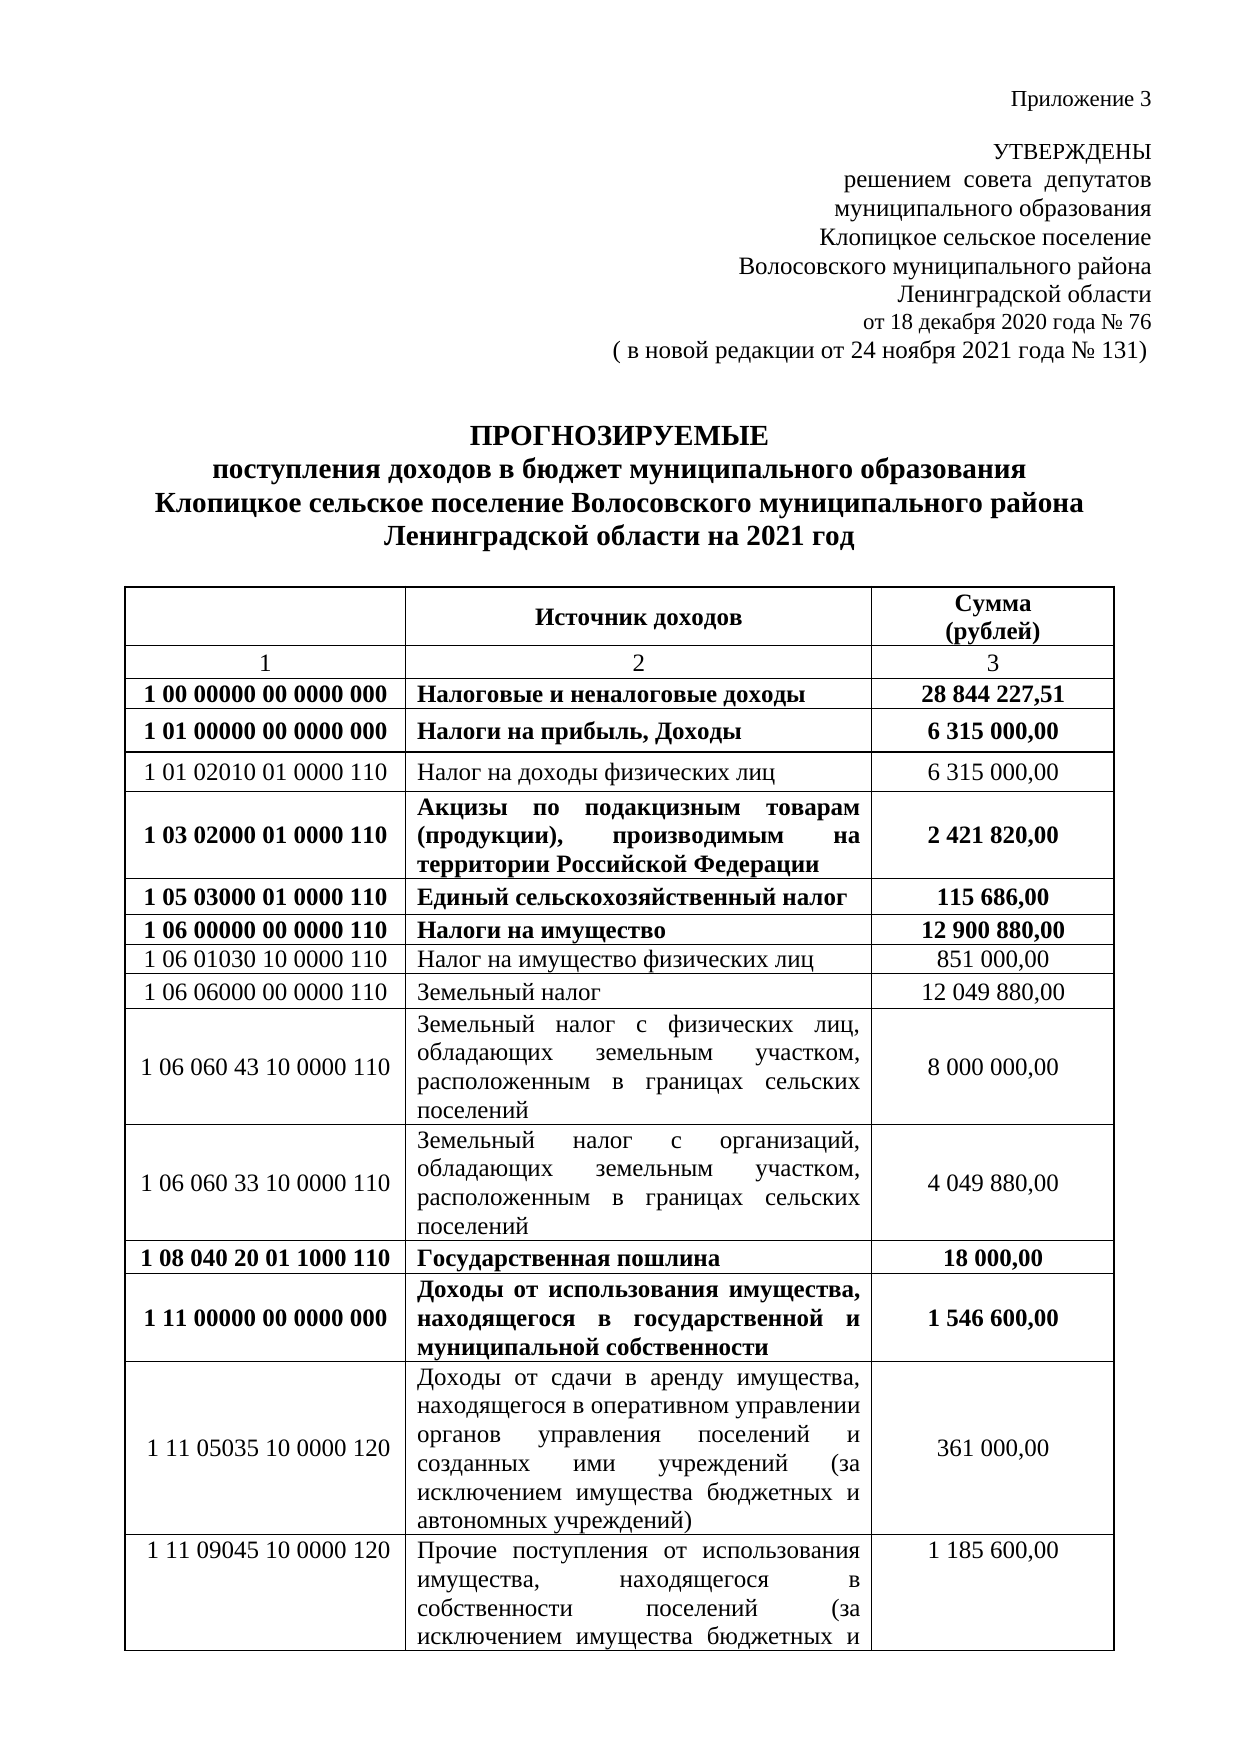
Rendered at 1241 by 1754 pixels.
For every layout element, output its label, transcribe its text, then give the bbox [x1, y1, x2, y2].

table_cell 1 06 060 33 10 0000 110 [126, 1125, 405, 1240]
table_cell 18 000,00 [872, 1241, 1113, 1273]
table_cell 1 546 600,00 [872, 1274, 1113, 1361]
table_cell 1 06 060 43 10 0000 110 [126, 1009, 405, 1124]
table_cell 12 049 880,00 [872, 974, 1113, 1008]
table_cell 1 06 00000 00 0000 110 [126, 915, 405, 943]
table_cell 2 [406, 646, 871, 678]
table_cell 851 000,00 [872, 945, 1113, 973]
table_cell 1 05 03000 01 0000 110 [126, 879, 405, 914]
table_cell 1 06 01030 10 0000 110 [126, 945, 405, 973]
table_cell [126, 588, 405, 645]
text Приложение 3 [162, 86, 1152, 112]
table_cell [126, 1535, 405, 1650]
text Волосовского муниципального района [687, 251, 1152, 279]
table_cell Налоги на прибыль, Доходы [406, 709, 871, 751]
table_cell 1 00 00000 00 0000 000 [126, 679, 405, 708]
text решением совета депутатов [687, 164, 1152, 193]
table_cell 1 11 00000 00 0000 000 [126, 1274, 405, 1361]
table_cell Доходы от сдачи в аренду имущества, находящегося в оперативном управлении органов управления поселений и созданных ими учреждений (за исключением имущества бюджетных и автономных учреждений) [406, 1362, 871, 1534]
table_cell Государственная пошлина [406, 1241, 871, 1273]
table_cell 1 01 00000 00 0000 000 [126, 709, 405, 751]
table_header ПРОГНОЗИРУЕМЫЕ поступления доходов в бюджет муниципального образования Клопицкое сельское поселение Волосовского муниципального района Ленинградской области на 2021 год [125, 418, 1114, 586]
table_cell 1 [126, 646, 405, 678]
table_cell 1 01 02010 01 0000 110 [126, 753, 405, 791]
text Ленинградской области [753, 279, 1152, 308]
table_cell 1 03 02000 01 0000 110 [126, 792, 405, 878]
table_cell 8 000 000,00 [872, 1009, 1113, 1124]
table_cell Земельный налог [406, 974, 871, 1008]
table_cell Единый сельскохозяйственный налог [406, 879, 871, 914]
table_cell Земельный налог с организаций, обладающих земельным участком, расположенным в границах сельских поселений [406, 1125, 871, 1240]
text Клопицкое сельское поселение [687, 222, 1152, 251]
table_cell 1 08 040 20 01 1000 110 [126, 1241, 405, 1273]
table_cell 4 049 880,00 [872, 1125, 1113, 1240]
table_cell 12 900 880,00 [872, 915, 1113, 943]
table_cell 1 185 600,00 [872, 1535, 1113, 1650]
text муниципального образования [687, 193, 1152, 222]
table_cell Источник доходов [406, 588, 871, 645]
table_cell 115 686,00 [872, 879, 1113, 914]
table_cell 361 000,00 [872, 1362, 1113, 1534]
text от 18 декабря 2020 года № 76 [162, 308, 1152, 335]
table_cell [406, 1535, 871, 1650]
table_cell Сумма (рублей) [872, 588, 1113, 645]
table_cell Налоговые и неналоговые доходы [406, 679, 871, 708]
text УТВЕРЖДЕНЫ [162, 138, 1152, 164]
table_cell 1 11 05035 10 0000 120 [126, 1362, 405, 1534]
text ( в новой редакции от 24 ноября 2021 года № 131) [162, 335, 1152, 363]
table_cell 6 315 000,00 [872, 753, 1113, 791]
table_cell Налог на имущество физических лиц [406, 945, 871, 973]
table_cell 3 [872, 646, 1113, 678]
table_cell Налог на доходы физических лиц [406, 753, 871, 791]
table_cell Доходы от использования имущества, находящегося в государственной и муниципальной собственности [406, 1274, 871, 1361]
table_cell 1 06 06000 00 0000 110 [126, 974, 405, 1008]
table_cell Земельный налог с физических лиц, обладающих земельным участком, расположенным в границах сельских поселений [406, 1009, 871, 1124]
table_cell 6 315 000,00 [872, 709, 1113, 751]
table_cell 2 421 820,00 [872, 792, 1113, 878]
table_cell 28 844 227,51 [872, 679, 1113, 708]
table_cell Налоги на имущество [406, 915, 871, 943]
table_cell Акцизы по подакцизным товарам (продукции), производимым на территории Российской Федерации [406, 792, 871, 878]
